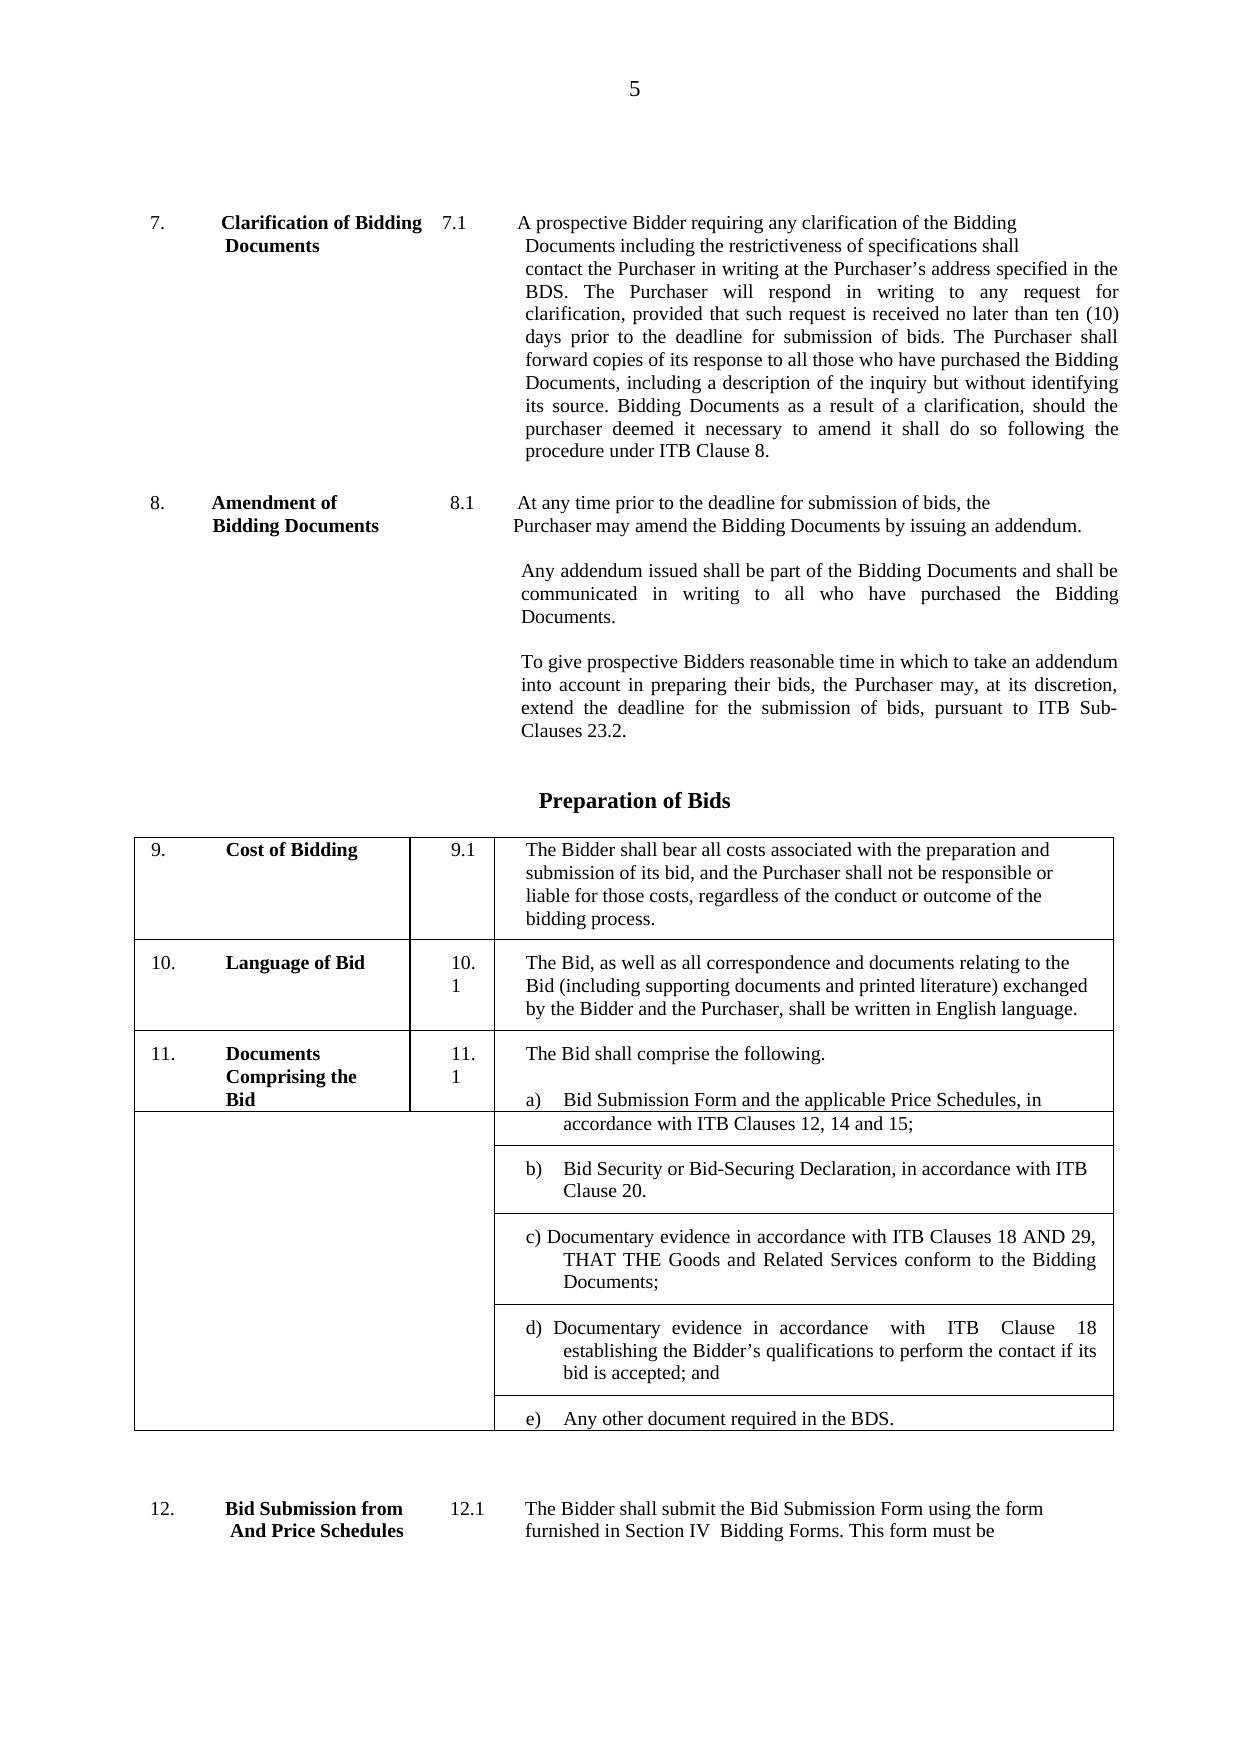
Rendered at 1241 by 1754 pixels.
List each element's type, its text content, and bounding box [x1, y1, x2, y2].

table_cell [135, 1112, 494, 1429]
list Bid Submission from 12.1 The Bidder shall submit the Bid Submission Form using the form [150, 1496, 1119, 1519]
table_cell 10.1 [411, 940, 494, 1030]
text Bidding Documents Purchaser may amend the Bidding Documents by issuing an addendum. [133, 514, 1142, 536]
table_header 9.1 [411, 838, 494, 939]
list Clarification of Bidding 7.1 A prospective Bidder requiring any clarification of the Bidding [150, 211, 1142, 234]
table_cell 10. Language of Bid [135, 940, 409, 1030]
text Preparation of Bids [270, 787, 999, 814]
table_cell The Bid shall comprise the following. a) Bid Submission Form and the applicable Price Schedules, in [495, 1031, 1113, 1111]
table_cell The Bid, as well as all correspondence and documents relating to the Bid (including supporting documents and printed literature) exchanged by the Bidder and the Purchaser, shall be written in English language. [495, 940, 1113, 1030]
table_cell 11. Documents Comprising the Bid [135, 1031, 409, 1111]
list Amendment of 8.1 At any time prior to the deadline for submission of bids, the [150, 491, 1142, 514]
table_cell c) Documentary evidence in accordance with ITB Clauses 18 AND 29, THAT THE Goods and Related Services conform to the Bidding Documents; [495, 1214, 1113, 1304]
list To give prospective Bidders reasonable time in which to take an addendum into account in preparing their bids, the Purchaser may, at its discretion, extend the deadline for the submission of bids, pursuant to ITB Sub-Clauses 23.2. [187, 650, 1119, 742]
list Any addendum issued shall be part of the Bidding Documents and shall be communicated in writing to all who have purchased the Bidding Documents. [446, 559, 1119, 628]
text Documents Documents including the restrictiveness of specifications shall [221, 234, 1142, 257]
table_header The Bidder shall bear all costs associated with the preparation and submission of its bid, and the Purchaser shall not be responsible or liable for those costs, regardless of the conduct or outcome of the bidding process. [495, 838, 1113, 939]
table_cell accordance with ITB Clauses 12, 14 and 15; [495, 1112, 1113, 1144]
table_cell 11.1 [411, 1031, 494, 1111]
text And Price Schedules furnished in Section IV Bidding Forms. This form must be [150, 1519, 1119, 1542]
table_cell e) Any other document required in the BDS. [495, 1396, 1113, 1429]
table_cell b) Bid Security or Bid-Securing Declaration, in accordance with ITB Clause 20. [495, 1146, 1113, 1213]
table_header 9. Cost of Bidding [135, 838, 409, 939]
text contact the Purchaser in writing at the Purchaser’s address specified in the BDS. The Purchaser will respond in writing to any request for clarification, provided that such request is received no later than ten (10) days prior to the deadline for submission of bids. The Purchaser shall forward copies of its response to all those who have purchased the Bidding Documents, including a description of the inquiry but without identifying its source. Bidding Documents as a result of a clarification, should the purchaser deemed it necessary to amend it shall do so following the procedure under ITB Clause 8. [525, 257, 1119, 462]
table_cell d) Documentary evidence in accordance with ITB Clause 18 establishing the Bidder’s qualifications to perform the contact if its bid is accepted; and [495, 1305, 1113, 1395]
